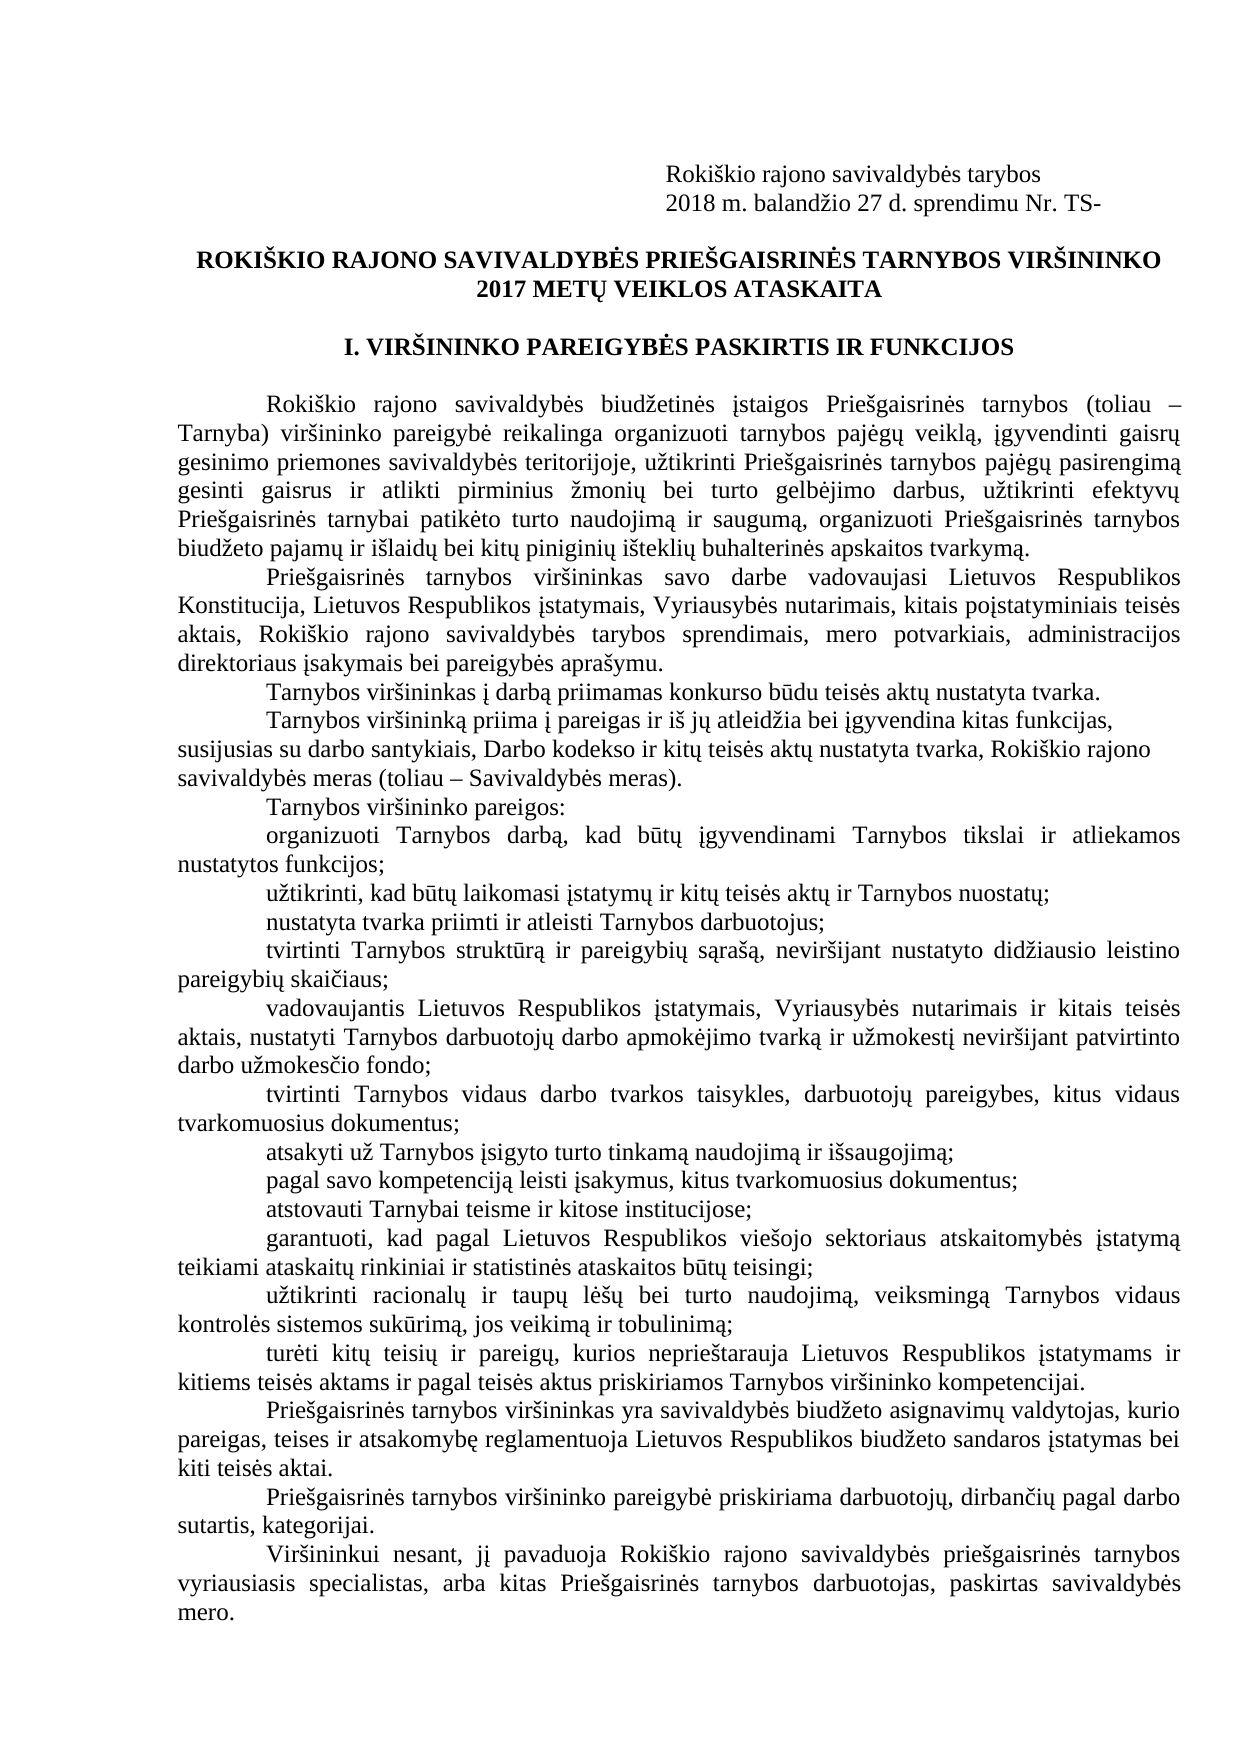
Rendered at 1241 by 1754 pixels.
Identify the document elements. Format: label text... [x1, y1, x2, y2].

text užtikrinti racionalų ir taupų lėšų bei turto naudojimą, veiksmingą Tarnybos vidaus kontrolės sistemos sukūrimą, jos veikimą ir tobulinimą; [177, 1281, 1181, 1338]
text tvirtinti Tarnybos struktūrą ir pareigybių sąrašą, neviršijant nustatyto didžiausio leistino pareigybių skaičiaus; [177, 936, 1181, 993]
text Tarnybos viršininką priima į pareigas ir iš jų atleidžia bei įgyvendina kitas funkcijas, susijusias su darbo santykiais, Darbo kodekso ir kitų teisės aktų nustatyta tvarka, Rokiškio rajono savivaldybės meras (toliau – Savivaldybės meras). [177, 706, 1181, 792]
text atstovauti Tarnybai teisme ir kitose institucijose; [177, 1194, 1181, 1223]
text I. VIRŠININKO PAREIGYBĖS PASKIRTIS IR FUNKCIJOS [177, 332, 1181, 361]
text vadovaujantis Lietuvos Respublikos įstatymais, Vyriausybės nutarimais ir kitais teisės aktais, nustatyti Tarnybos darbuotojų darbo apmokėjimo tvarką ir užmokestį neviršijant patvirtinto darbo užmokesčio fondo; [177, 993, 1181, 1079]
text nustatyta tvarka priimti ir atleisti Tarnybos darbuotojus; [177, 907, 1181, 936]
text Priešgaisrinės tarnybos viršininkas yra savivaldybės biudžeto asignavimų valdytojas, kurio pareigas, teises ir atsakomybę reglamentuoja Lietuvos Respublikos biudžeto sandaros įstatymas bei kiti teisės aktai. [177, 1396, 1181, 1482]
text Viršininkui nesant, jį pavaduoja Rokiškio rajono savivaldybės priešgaisrinės tarnybos vyriausiasis specialistas, arba kitas Priešgaisrinės tarnybos darbuotojas, paskirtas savivaldybės mero. [177, 1539, 1181, 1626]
text Priešgaisrinės tarnybos viršininkas savo darbe vadovaujasi Lietuvos Respublikos Konstitucija, Lietuvos Respublikos įstatymais, Vyriausybės nutarimais, kitais poįstatyminiais teisės aktais, Rokiškio rajono savivaldybės tarybos sprendimais, mero potvarkiais, administracijos direktoriaus įsakymais bei pareigybės aprašymu. [177, 562, 1181, 677]
text garantuoti, kad pagal Lietuvos Respublikos viešojo sektoriaus atskaitomybės įstatymą teikiami ataskaitų rinkiniai ir statistinės ataskaitos būtų teisingi; [177, 1223, 1181, 1281]
text pagal savo kompetenciją leisti įsakymus, kitus tvarkomuosius dokumentus; [177, 1166, 1181, 1194]
text turėti kitų teisių ir pareigų, kurios neprieštarauja Lietuvos Respublikos įstatymams ir kitiems teisės aktams ir pagal teisės aktus priskiriamos Tarnybos viršininko kompetencijai. [177, 1338, 1181, 1396]
text Rokiškio rajono savivaldybės biudžetinės įstaigos Priešgaisrinės tarnybos (toliau – Tarnyba) viršininko pareigybė reikalinga organizuoti tarnybos pajėgų veiklą, įgyvendinti gaisrų gesinimo priemones savivaldybės teritorijoje, užtikrinti Priešgaisrinės tarnybos pajėgų pasirengimą gesinti gaisrus ir atlikti pirminius žmonių bei turto gelbėjimo darbus, užtikrinti efektyvų Priešgaisrinės tarnybai patikėto turto naudojimą ir saugumą, organizuoti Priešgaisrinės tarnybos biudžeto pajamų ir išlaidų bei kitų piniginių išteklių buhalterinės apskaitos tvarkymą. [177, 389, 1181, 562]
text užtikrinti, kad būtų laikomasi įstatymų ir kitų teisės aktų ir Tarnybos nuostatų; [177, 878, 1181, 907]
text atsakyti už Tarnybos įsigyto turto tinkamą naudojimą ir išsaugojimą; [177, 1137, 1181, 1166]
text ROKIŠKIO RAJONO SAVIVALDYBĖS PRIEŠGAISRINĖS TARNYBOS VIRŠININKO 2017 METŲ VEIKLOS ATASKAITA [177, 246, 1181, 303]
text 2018 m. balandžio 27 d. sprendimu Nr. TS- [582, 188, 1181, 217]
text Rokiškio rajono savivaldybės tarybos [582, 159, 1181, 188]
text Tarnybos viršininkas į darbą priimamas konkurso būdu teisės aktų nustatyta tvarka. [177, 677, 1181, 706]
text Tarnybos viršininko pareigos: [177, 792, 1181, 821]
text organizuoti Tarnybos darbą, kad būtų įgyvendinami Tarnybos tikslai ir atliekamos nustatytos funkcijos; [177, 821, 1181, 878]
text Priešgaisrinės tarnybos viršininko pareigybė priskiriama darbuotojų, dirbančių pagal darbo sutartis, kategorijai. [177, 1482, 1181, 1539]
text tvirtinti Tarnybos vidaus darbo tvarkos taisykles, darbuotojų pareigybes, kitus vidaus tvarkomuosius dokumentus; [177, 1079, 1181, 1137]
